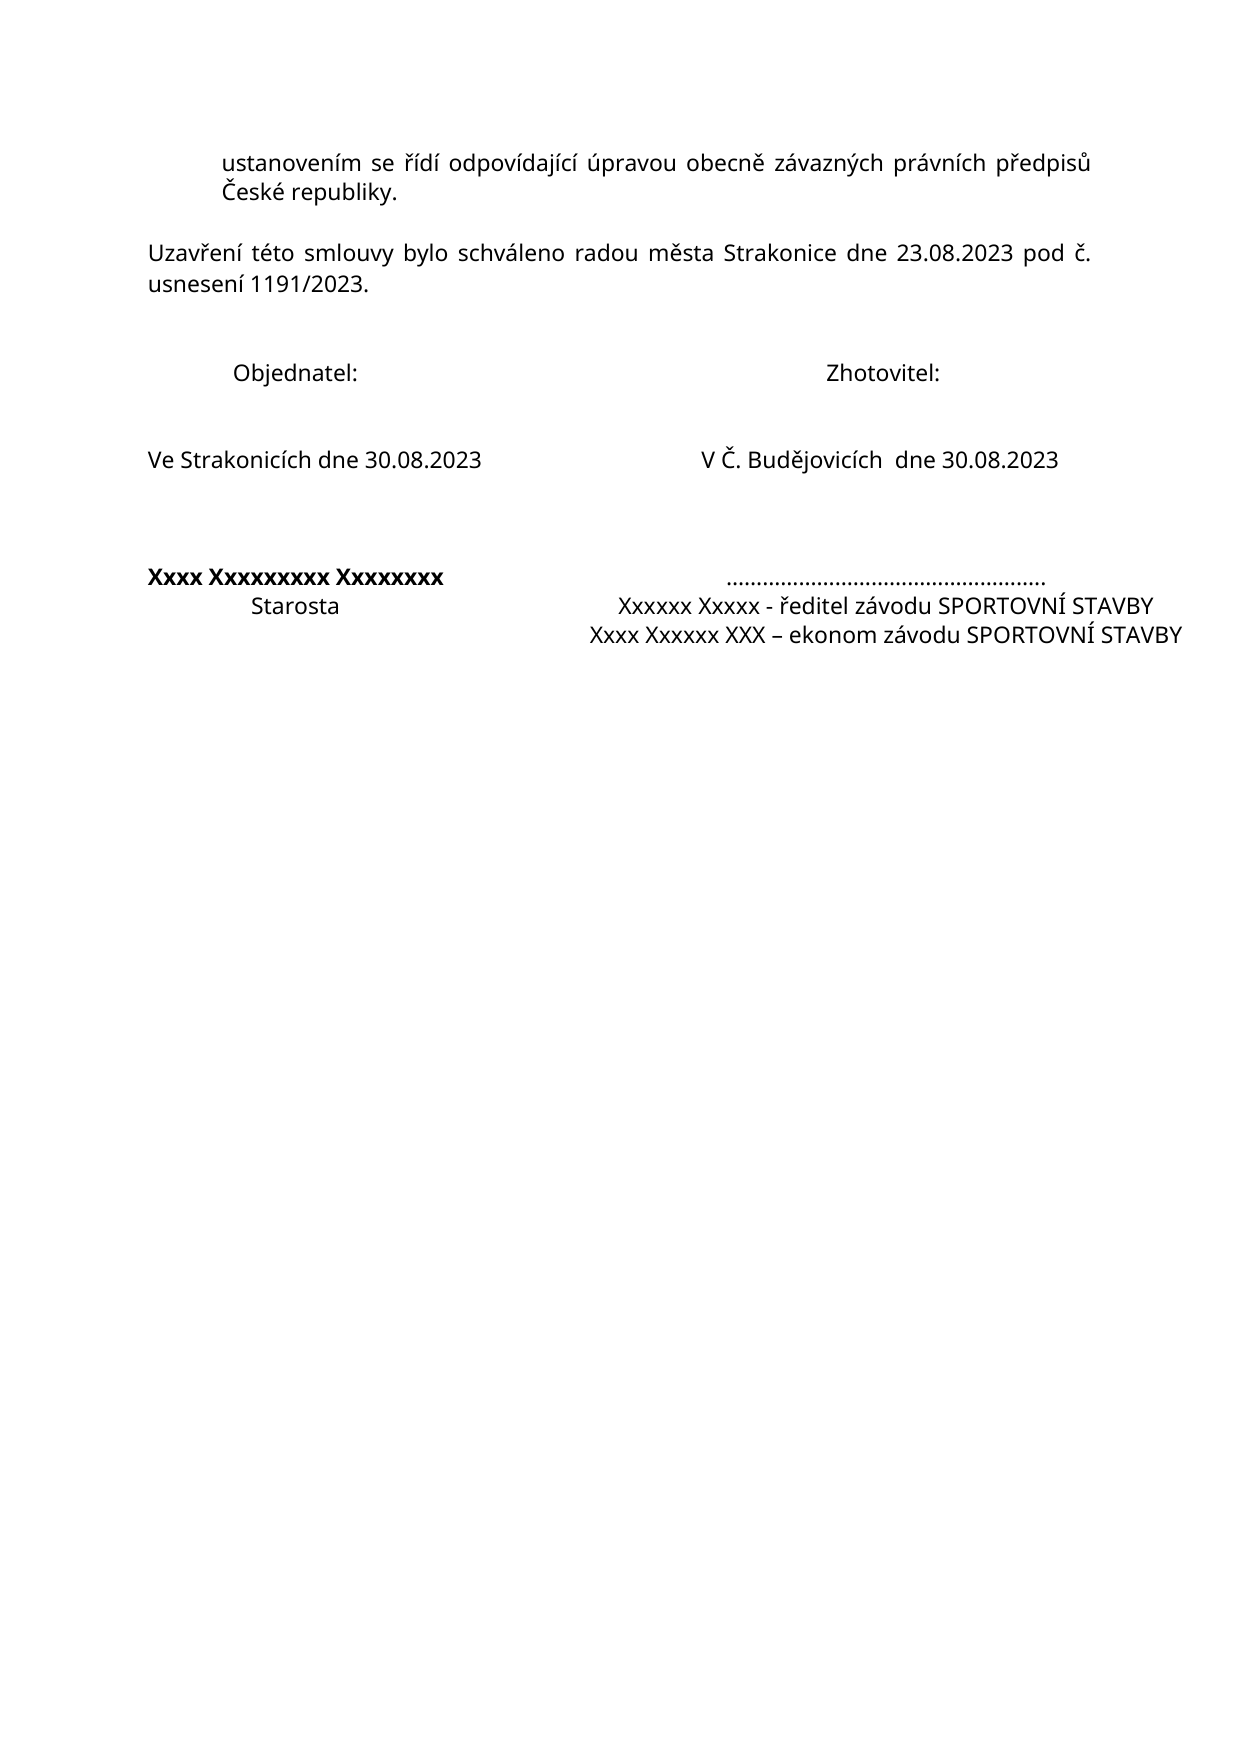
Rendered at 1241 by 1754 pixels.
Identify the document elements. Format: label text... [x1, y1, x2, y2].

text Uzavření této smlouvy bylo schváleno radou města Strakonice dne 23.08.2023 pod č. usnesení 1191/2023. [148, 237, 1093, 300]
text Ve Strakonicích dne 30.08.2023 V Č. Budějovicích dne 30.08.2023 [148, 446, 1093, 475]
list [148, 148, 1093, 206]
text Xxxx Xxxxxxxxx Xxxxxxxx …………………………………………….. [148, 562, 1093, 591]
text Starosta Xxxxxx Xxxxx - ředitel závodu SPORTOVNÍ STAVBY [148, 591, 1093, 621]
text Objednatel: Zhotovitel: [148, 358, 1093, 387]
text Xxxx Xxxxxx XXX – ekonom závodu SPORTOVNÍ STAVBY [148, 621, 1093, 650]
